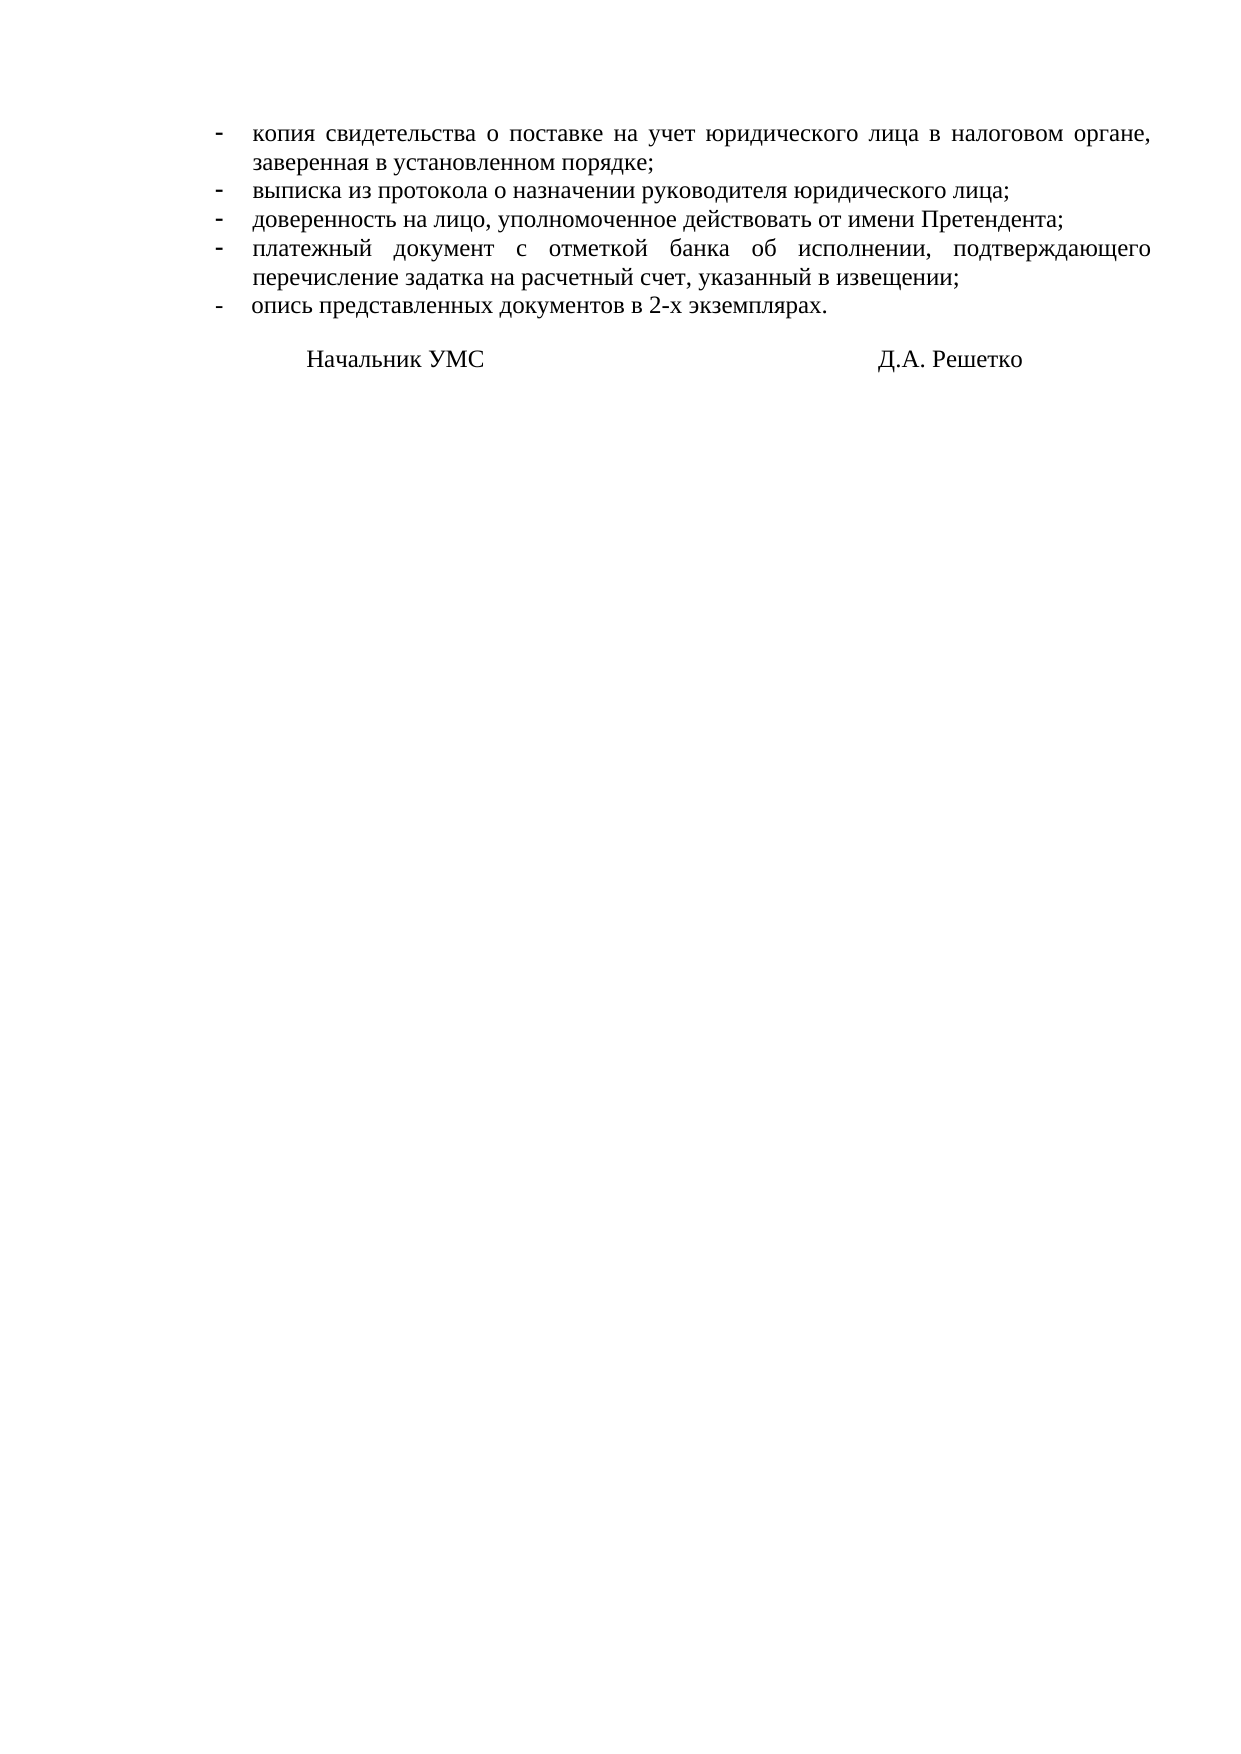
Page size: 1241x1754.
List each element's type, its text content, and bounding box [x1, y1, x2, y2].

list доверенность на лицо, уполномоченное действовать от имени Претендента; [215, 204, 1152, 233]
text - опись представленных документов в 2-х экземплярах. [215, 291, 1152, 319]
list платежный документ с отметкой банка об исполнении, подтверждающего перечисление задатка на расчетный счет, указанный в извещении; [215, 233, 1152, 291]
list выписка из протокола о назначении руководителя юридического лица; [215, 176, 1152, 204]
list копия свидетельства о поставке на учет юридического лица в налоговом органе, заверенная в установленном порядке; [215, 118, 1152, 176]
text Начальник УМС Д.А. Решетко [177, 344, 1152, 373]
